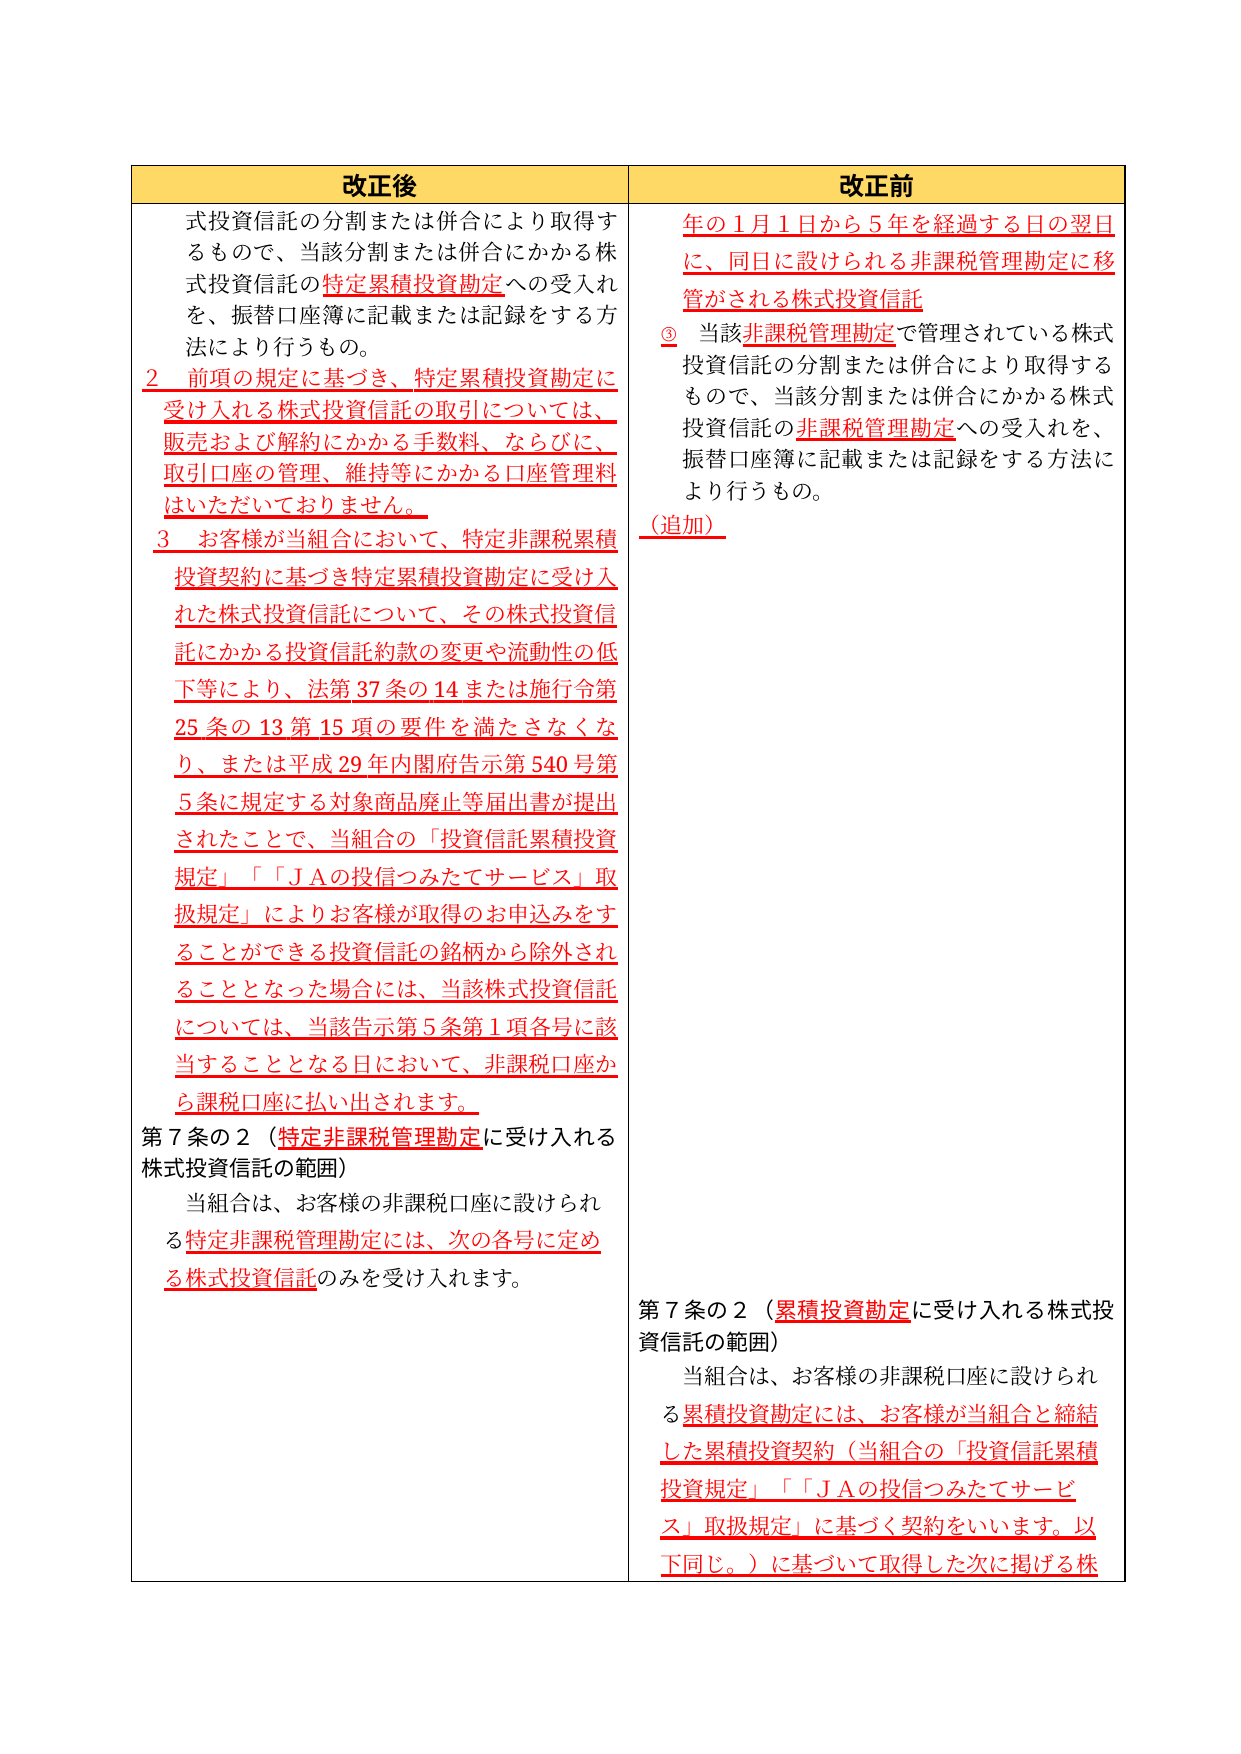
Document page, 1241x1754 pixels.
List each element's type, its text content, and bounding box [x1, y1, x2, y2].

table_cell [629, 204, 1124, 1581]
table_header 改正後 [132, 166, 628, 203]
table_header 改正前 [629, 166, 1124, 203]
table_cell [132, 204, 628, 1581]
